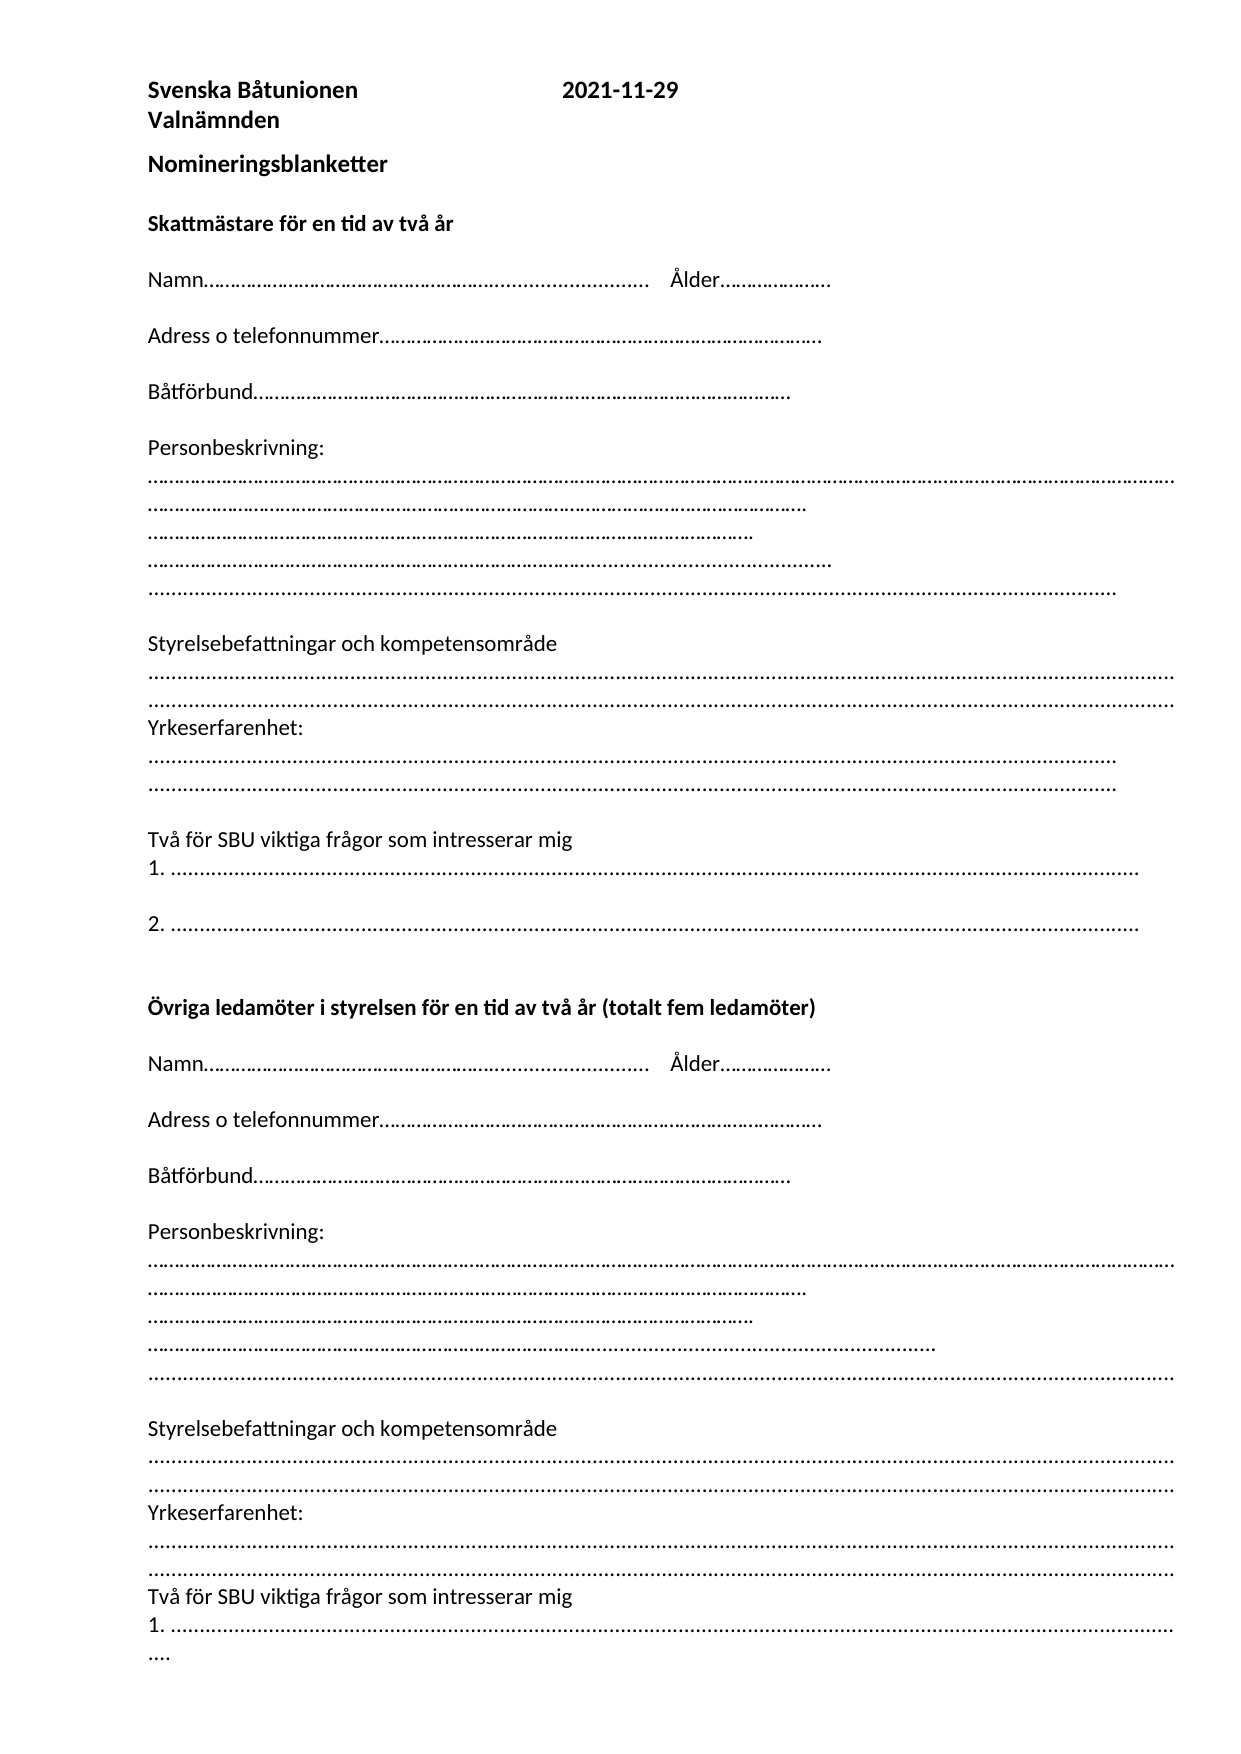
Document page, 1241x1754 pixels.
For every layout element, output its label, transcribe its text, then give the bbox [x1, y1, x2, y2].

text 1. .................................................................................................................................................................................. [148, 1610, 1181, 1666]
text .................................................................................................................................................................................. [148, 1358, 1181, 1386]
text Adress o telefonnummer………………………………………………………………………… [148, 321, 1181, 349]
text 2. ........................................................................................................................................................................ [148, 909, 1181, 937]
text .................................................................................................................................................................................. [148, 1526, 1181, 1554]
text ........................................................................................................................................................................ [148, 573, 1181, 601]
text Båtförbund………………………………………………………………………………………… [148, 1161, 1181, 1189]
text Personbeskrivning: …………………………………………………………………………………………………………………………………………………………………………………….…………………………………………………………………………………………………….…………………………………………………………………………………………………….………………………………………………………………………….......................................... [148, 433, 1181, 573]
text Nomineringsblanketter [148, 148, 1181, 178]
text Namn………………………………………………............................ Ålder………………… [148, 265, 1181, 293]
text ........................................................................................................................................................................ [148, 769, 1181, 797]
text Styrelsebefattningar och kompetensområde [148, 1414, 1181, 1442]
text Övriga ledamöter i styrelsen för en tid av två år (totalt fem ledamöter) [148, 993, 1181, 1021]
text ........................................................................................................................................................................ [148, 741, 1181, 769]
text Skattmästare för en tid av två år [148, 209, 1181, 237]
text Styrelsebefattningar och kompetensområde [148, 629, 1181, 657]
text .................................................................................................................................................................................................................................................................................................................................................................... [148, 657, 1181, 713]
text Yrkeserfarenhet: [148, 713, 1181, 741]
text Två för SBU viktiga frågor som intresserar mig [148, 825, 1181, 853]
text Båtförbund………………………………………………………………………………………… [148, 377, 1181, 405]
text 1. ........................................................................................................................................................................ [148, 853, 1181, 881]
text .................................................................................................................................................................................................................................................................................................................................................................... [148, 1442, 1181, 1498]
text Yrkeserfarenhet: [148, 1498, 1181, 1526]
text Två för SBU viktiga frågor som intresserar mig [148, 1582, 1181, 1610]
text Namn………………………………………………............................ Ålder………………… [148, 1049, 1181, 1077]
text Adress o telefonnummer………………………………………………………………………… [148, 1105, 1181, 1133]
text .................................................................................................................................................................................. [148, 1554, 1181, 1582]
